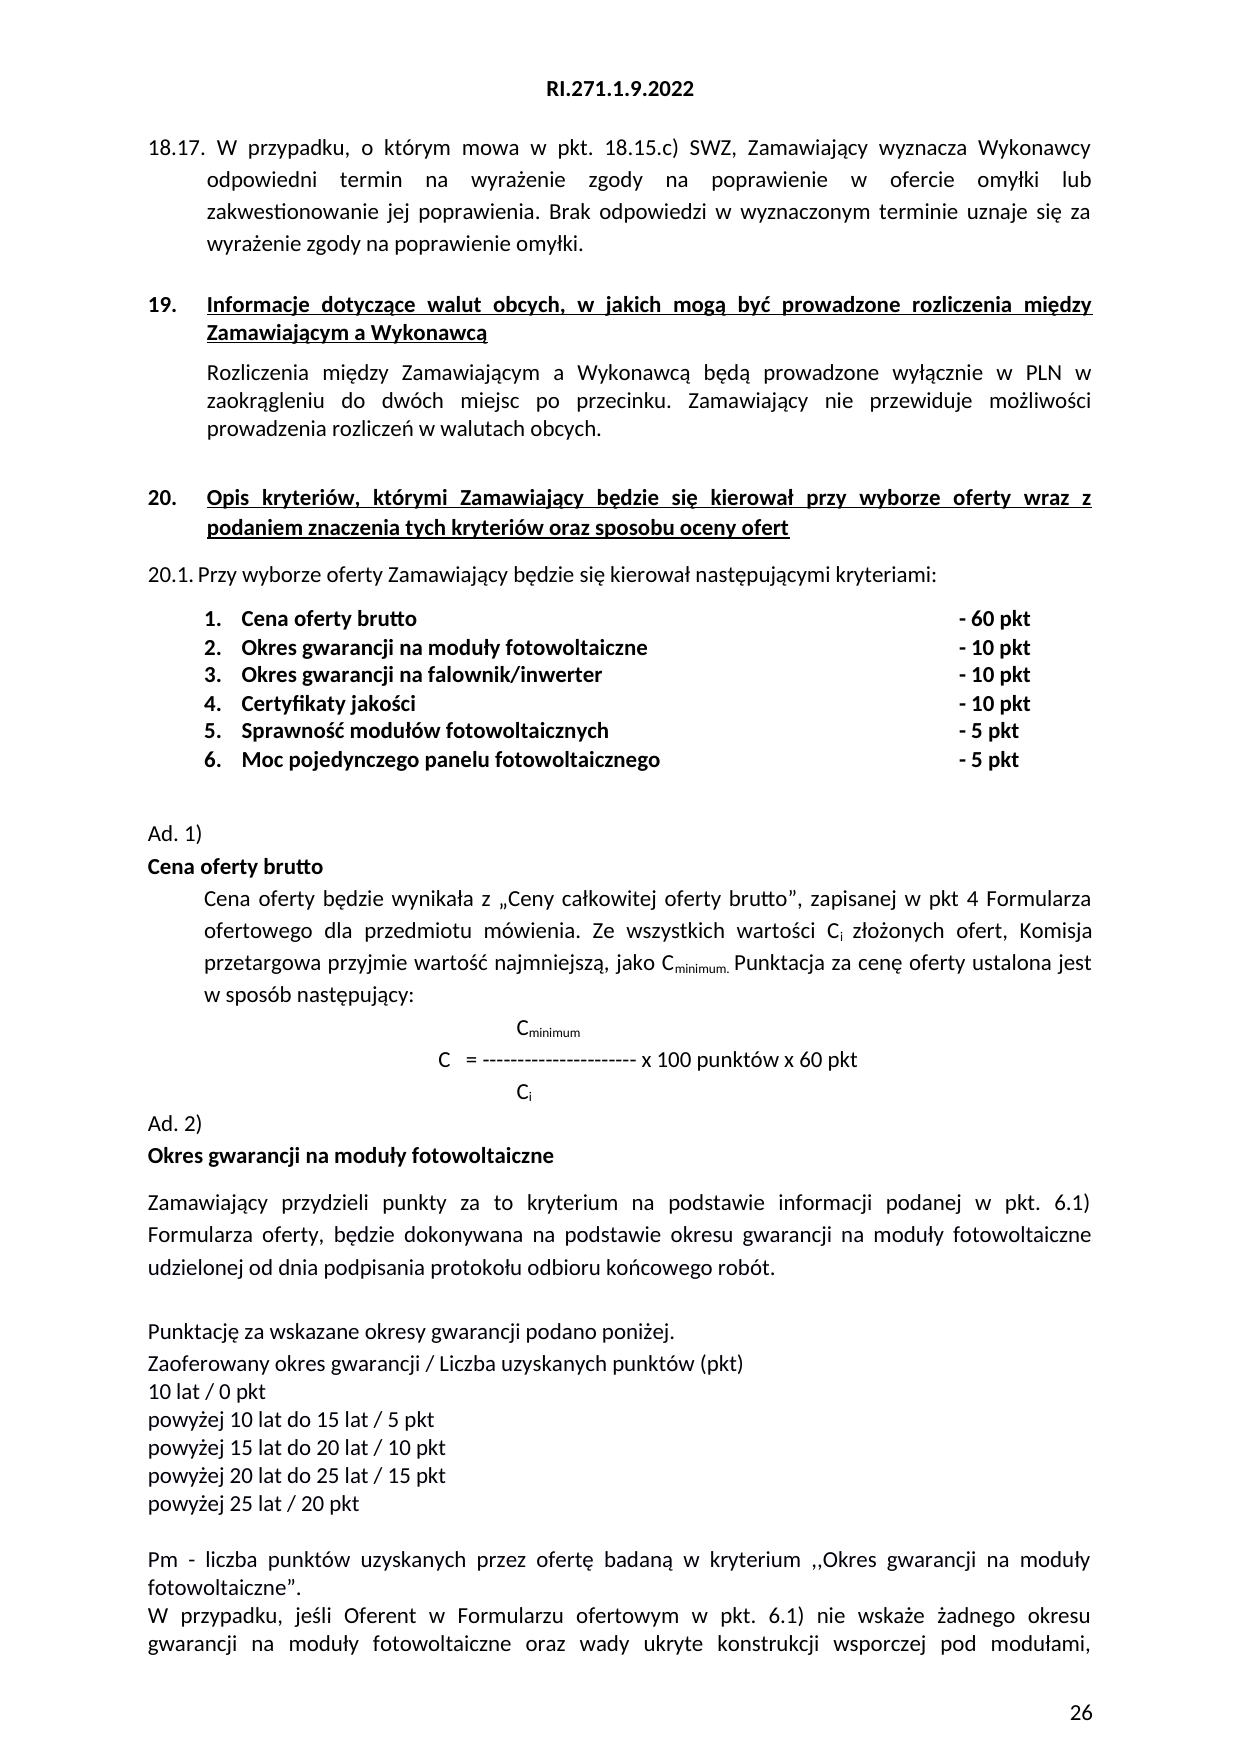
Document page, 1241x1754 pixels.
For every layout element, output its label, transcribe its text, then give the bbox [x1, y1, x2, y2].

text C = ---------------------- x 100 punktów x 60 pkt [204, 1045, 1093, 1073]
text Ad. 1) [148, 819, 1093, 848]
list Certyfikaty jakości - 10 pkt [204, 689, 1093, 717]
list Sprawność modułów fotowoltaicznych - 5 pkt [204, 717, 1093, 745]
text 18.17. W przypadku, o którym mowa w pkt. 18.15.c) SWZ, Zamawiający wyznacza Wykonawcy odpowiedni termin na wyrażenie zgody na poprawienie w ofercie omyłki lub zakwestionowanie jej poprawienia. Brak odpowiedzi w wyznaczonym terminie uznaje się za wyrażenie zgody na poprawienie omyłki. [148, 133, 1093, 257]
text powyżej 15 lat do 20 lat / 10 pkt [148, 1433, 1093, 1461]
text Zaoferowany okres gwarancji / Liczba uzyskanych punktów (pkt) [148, 1349, 1093, 1377]
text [148, 1601, 1093, 1657]
list Okres gwarancji na falownik/inwerter - 10 pkt [204, 661, 1093, 689]
text powyżej 10 lat do 15 lat / 5 pkt [148, 1405, 1093, 1433]
text Cminimum [148, 1013, 1093, 1041]
list Przy wyborze oferty Zamawiający będzie się kierował następującymi kryteriami: [148, 560, 1093, 588]
text Ad. 2) [148, 1109, 1093, 1137]
text 20. Opis kryteriów, którymi Zamawiający będzie się kierował przy wyborze oferty wraz z podaniem znaczenia tych kryteriów oraz sposobu oceny ofert [148, 483, 1093, 541]
text Zamawiający przydzieli punkty za to kryterium na podstawie informacji podanej w pkt. 6.1) Formularza oferty, będzie dokonywana na podstawie okresu gwarancji na moduły fotowoltaiczne udzielonej od dnia podpisania protokołu odbioru końcowego robót. [148, 1188, 1093, 1281]
text Cena oferty brutto [148, 852, 1093, 880]
text 19. Informacje dotyczące walut obcych, w jakich mogą być prowadzone rozliczenia między Zamawiającym a Wykonawcą [148, 290, 1093, 346]
text Rozliczenia między Zamawiającym a Wykonawcą będą prowadzone wyłącznie w PLN w zaokrągleniu do dwóch miejsc po przecinku. Zamawiający nie przewiduje możliwości prowadzenia rozliczeń w walutach obcych. [207, 358, 1093, 442]
list Moc pojedynczego panelu fotowoltaicznego - 5 pkt [204, 745, 1093, 773]
text powyżej 25 lat / 20 pkt [148, 1489, 1093, 1517]
text Ci [148, 1077, 1093, 1105]
text powyżej 20 lat do 25 lat / 15 pkt [148, 1461, 1093, 1489]
text Okres gwarancji na moduły fotowoltaiczne [148, 1141, 1093, 1169]
text 10 lat / 0 pkt [148, 1377, 1093, 1405]
text Pm - liczba punktów uzyskanych przez ofertę badaną w kryterium ,,Okres gwarancji na moduły fotowoltaiczne”. [148, 1545, 1093, 1601]
list Cena oferty brutto - 60 pkt [204, 604, 1093, 633]
text Cena oferty będzie wynikała z „Ceny całkowitej oferty brutto”, zapisanej w pkt 4 Formularza ofertowego dla przedmiotu mówienia. Ze wszystkich wartości Ci złożonych ofert, Komisja przetargowa przyjmie wartość najmniejszą, jako Cminimum. Punktacja za cenę oferty ustalona jest w sposób następujący: [148, 884, 1093, 1008]
list Okres gwarancji na moduły fotowoltaiczne - 10 pkt [204, 633, 1093, 661]
text Punktację za wskazane okresy gwarancji podano poniżej. [148, 1317, 1093, 1345]
